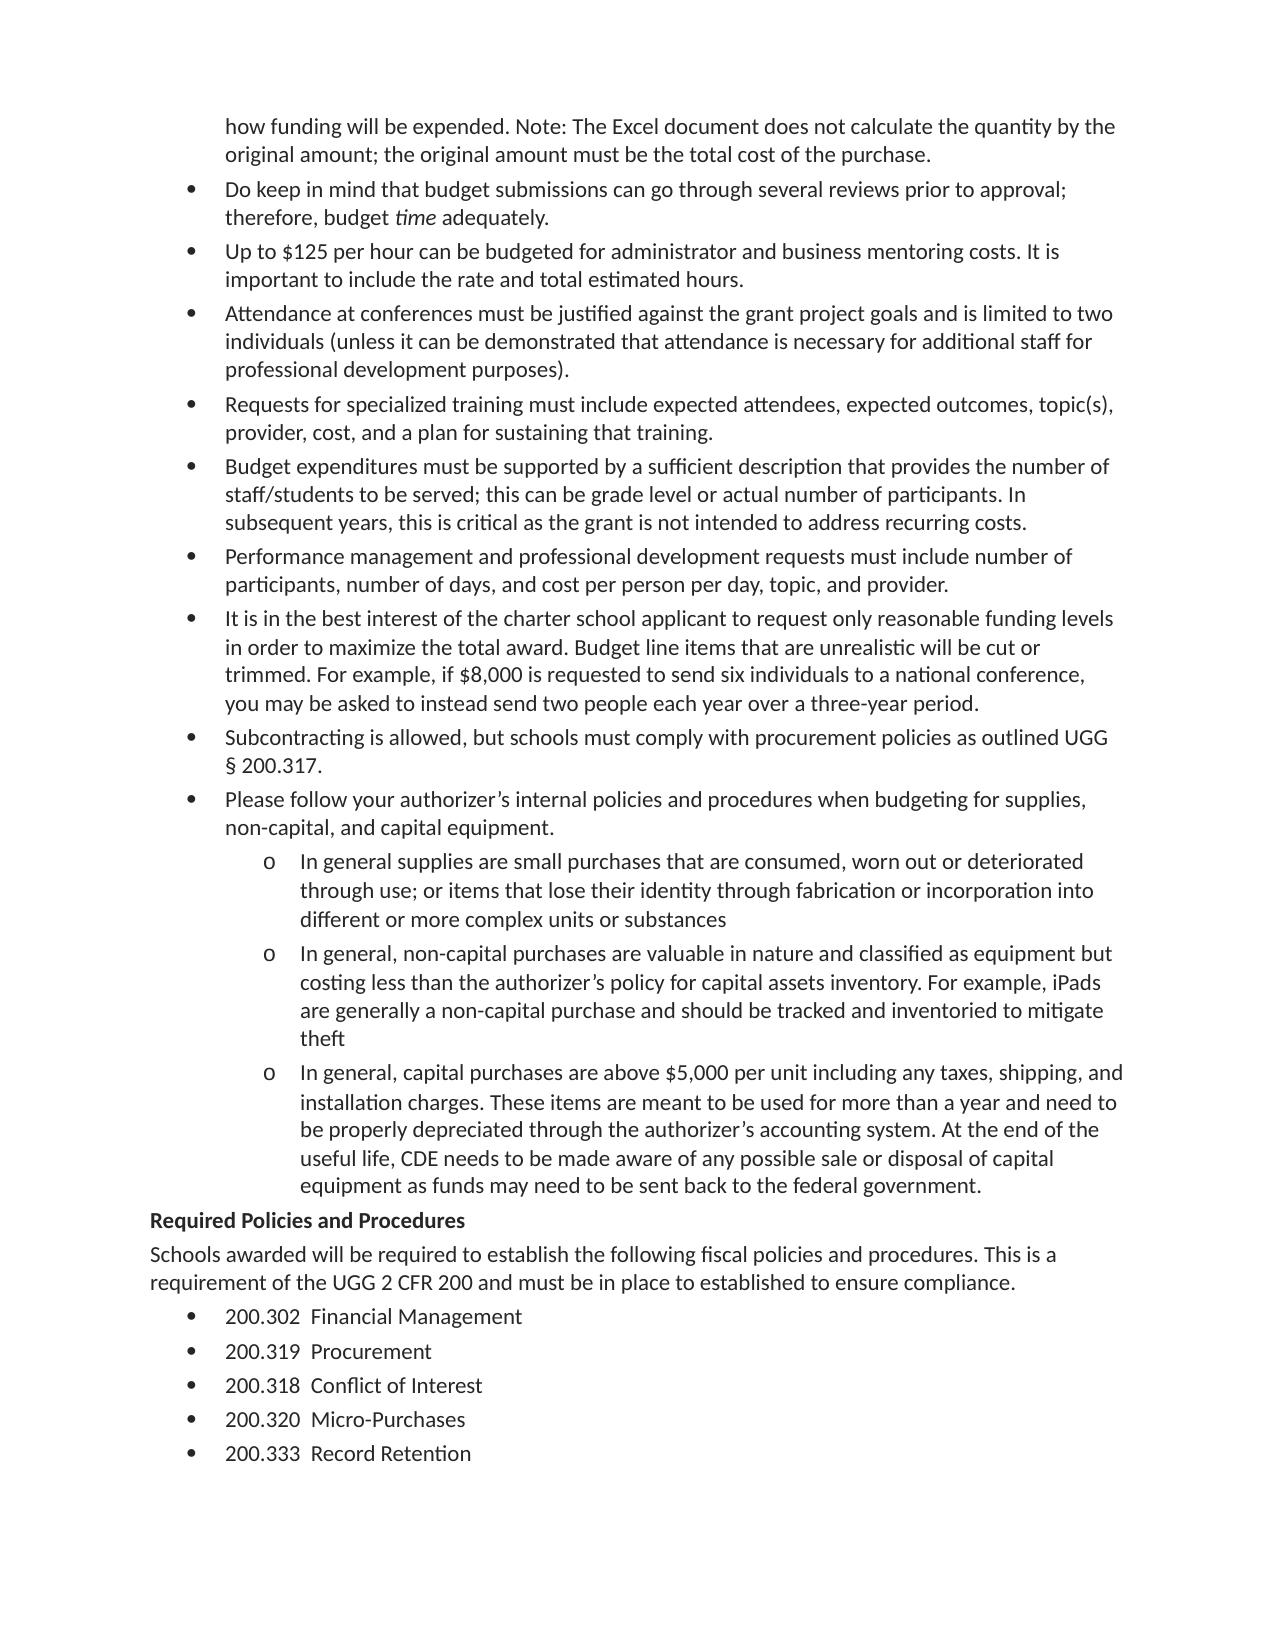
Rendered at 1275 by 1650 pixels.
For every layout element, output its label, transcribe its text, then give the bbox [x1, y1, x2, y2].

list 200.319 Procurement [187, 1337, 1125, 1365]
list 200.302 Financial Management [187, 1302, 1125, 1331]
list Up to $125 per hour can be budgeted for administrator and business mentoring costs. It is important to include the rate and total estimated hours. [187, 237, 1125, 293]
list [187, 112, 1125, 168]
list Attendance at conferences must be justified against the grant project goals and is limited to two individuals (unless it can be demonstrated that attendance is necessary for additional staff for professional development purposes). [187, 299, 1125, 383]
list Do keep in mind that budget submissions can go through several reviews prior to approval; therefore, budget time adequately. [187, 175, 1125, 231]
list In general, non-capital purchases are valuable in nature and classified as equipment but costing less than the authorizer’s policy for capital assets inventory. For example, iPads are generally a non-capital purchase and should be tracked and inventoried to mitigate theft [262, 939, 1125, 1052]
list 200.320 Micro-Purchases [187, 1405, 1125, 1433]
list It is in the best interest of the charter school applicant to request only reasonable funding levels in order to maximize the total award. Budget line items that are unrealistic will be cut or trimmed. For example, if $8,000 is requested to send six individuals to a national conference, you may be asked to instead send two people each year over a three-year period. [187, 604, 1125, 717]
text Required Policies and Procedures [150, 1206, 1125, 1234]
list 200.318 Conflict of Interest [187, 1371, 1125, 1399]
list Performance management and professional development requests must include number of participants, number of days, and cost per person per day, topic, and provider. [187, 542, 1125, 598]
list 200.333 Record Retention [187, 1439, 1125, 1468]
text Schools awarded will be required to establish the following fiscal policies and procedures. This is a requirement of the UGG 2 CFR 200 and must be in place to established to ensure compliance. [150, 1240, 1125, 1296]
list Subcontracting is allowed, but schools must comply with procurement policies as outlined UGG § 200.317. [187, 723, 1125, 779]
list Please follow your authorizer’s internal policies and procedures when budgeting for supplies, non-capital, and capital equipment. [187, 785, 1125, 841]
list Budget expenditures must be supported by a sufficient description that provides the number of staff/students to be served; this can be grade level or actual number of participants. In subsequent years, this is critical as the grant is not intended to address recurring costs. [187, 452, 1125, 536]
list In general, capital purchases are above $5,000 per unit including any taxes, shipping, and installation charges. These items are meant to be used for more than a year and need to be properly depreciated through the authorizer’s accounting system. At the end of the useful life, CDE needs to be made aware of any possible sale or disposal of capital equipment as funds may need to be sent back to the federal government. [262, 1058, 1125, 1200]
list Requests for specialized training must include expected attendees, expected outcomes, topic(s), provider, cost, and a plan for sustaining that training. [187, 390, 1125, 446]
list In general supplies are small purchases that are consumed, worn out or deteriorated through use; or items that lose their identity through fabrication or incorporation into different or more complex units or substances [262, 847, 1125, 933]
